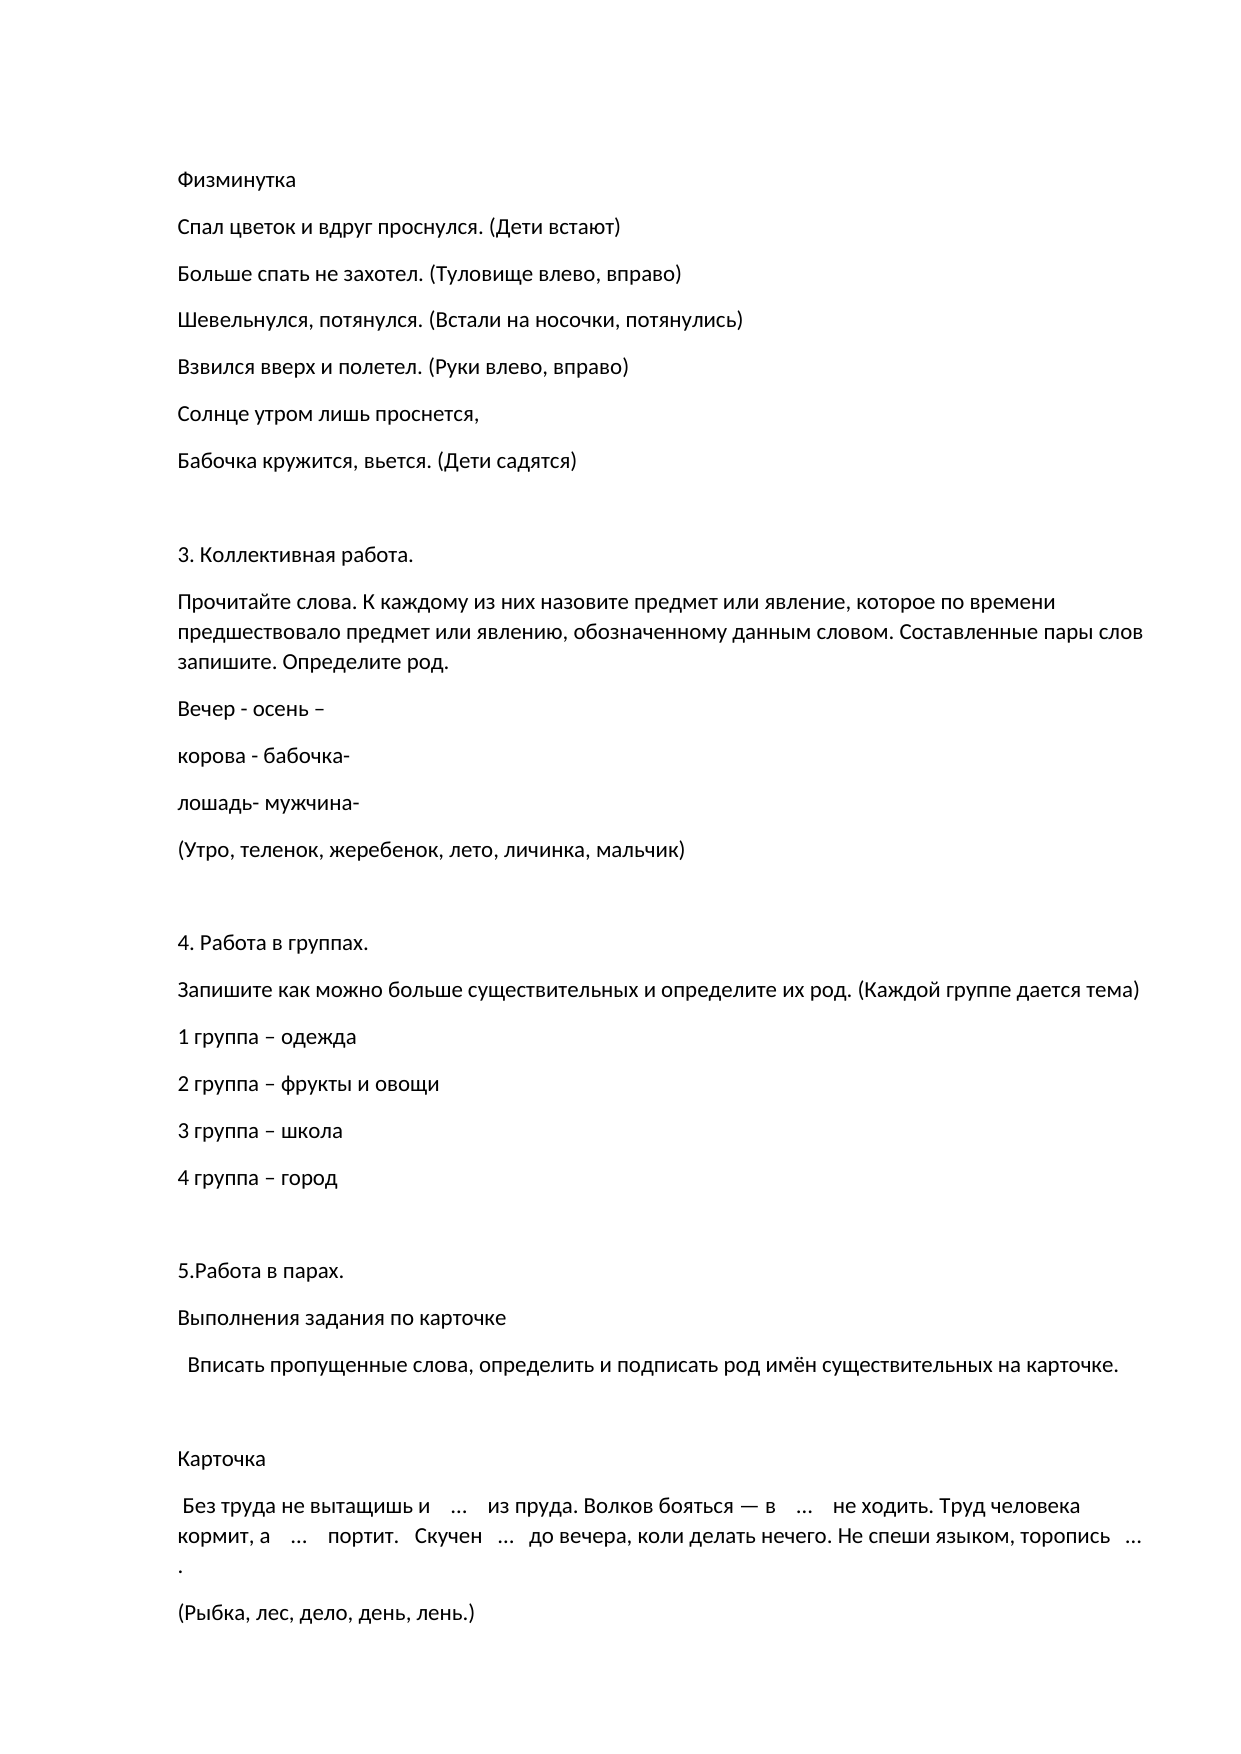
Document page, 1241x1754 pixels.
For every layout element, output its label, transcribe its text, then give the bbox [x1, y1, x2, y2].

text корова - бабочка- [177, 741, 1152, 769]
text 5.Работа в парах. [177, 1257, 1152, 1285]
text 3. Коллективная работа. [177, 540, 1152, 568]
text Вписать пропущенные слова, определить и подписать род имён существительных на карточке. [177, 1350, 1152, 1378]
text 1 группа – одежда [177, 1022, 1152, 1050]
text Физминутка [177, 165, 1152, 193]
text (Утро, теленок, жеребенок, лето, личинка, мальчик) [177, 835, 1152, 863]
text 4. Работа в группах. [177, 928, 1152, 957]
text Взвился вверх и полетел. (Руки влево, вправо) [177, 352, 1152, 381]
text Бабочка кружится, вьется. (Дети садятся) [177, 446, 1152, 474]
text (Рыбка, лес, дело, день, лень.) [177, 1598, 1152, 1626]
text Карточка [177, 1444, 1152, 1472]
text Запишите как можно больше существительных и определите их род. (Каждой группе дается тема) [177, 975, 1152, 1003]
text Без труда не вытащишь и … из пруда. Волков бояться — в … не ходить. Труд человека кормит, а … портит. Скучен … до вечера, коли делать нечего. Не спеши языком, торопись … . [177, 1491, 1152, 1579]
text 3 группа – школа [177, 1116, 1152, 1144]
text 4 группа – город [177, 1163, 1152, 1191]
text Спал цветок и вдруг проснулся. (Дети встают) [177, 212, 1152, 240]
text Больше спать не захотел. (Туловище влево, вправо) [177, 259, 1152, 287]
text 2 группа – фрукты и овощи [177, 1069, 1152, 1097]
text Вечер - осень – [177, 694, 1152, 722]
text лошадь- мужчина- [177, 788, 1152, 816]
text Солнце утром лишь проснется, [177, 399, 1152, 427]
text Шевельнулся, потянулся. (Встали на носочки, потянулись) [177, 306, 1152, 334]
text Выполнения задания по карточке [177, 1303, 1152, 1332]
text Прочитайте слова. К каждому из них назовите предмет или явление, которое по времени предшествовало предмет или явлению, обозначенному данным словом. Составленные пары слов запишите. Определите род. [177, 587, 1152, 675]
